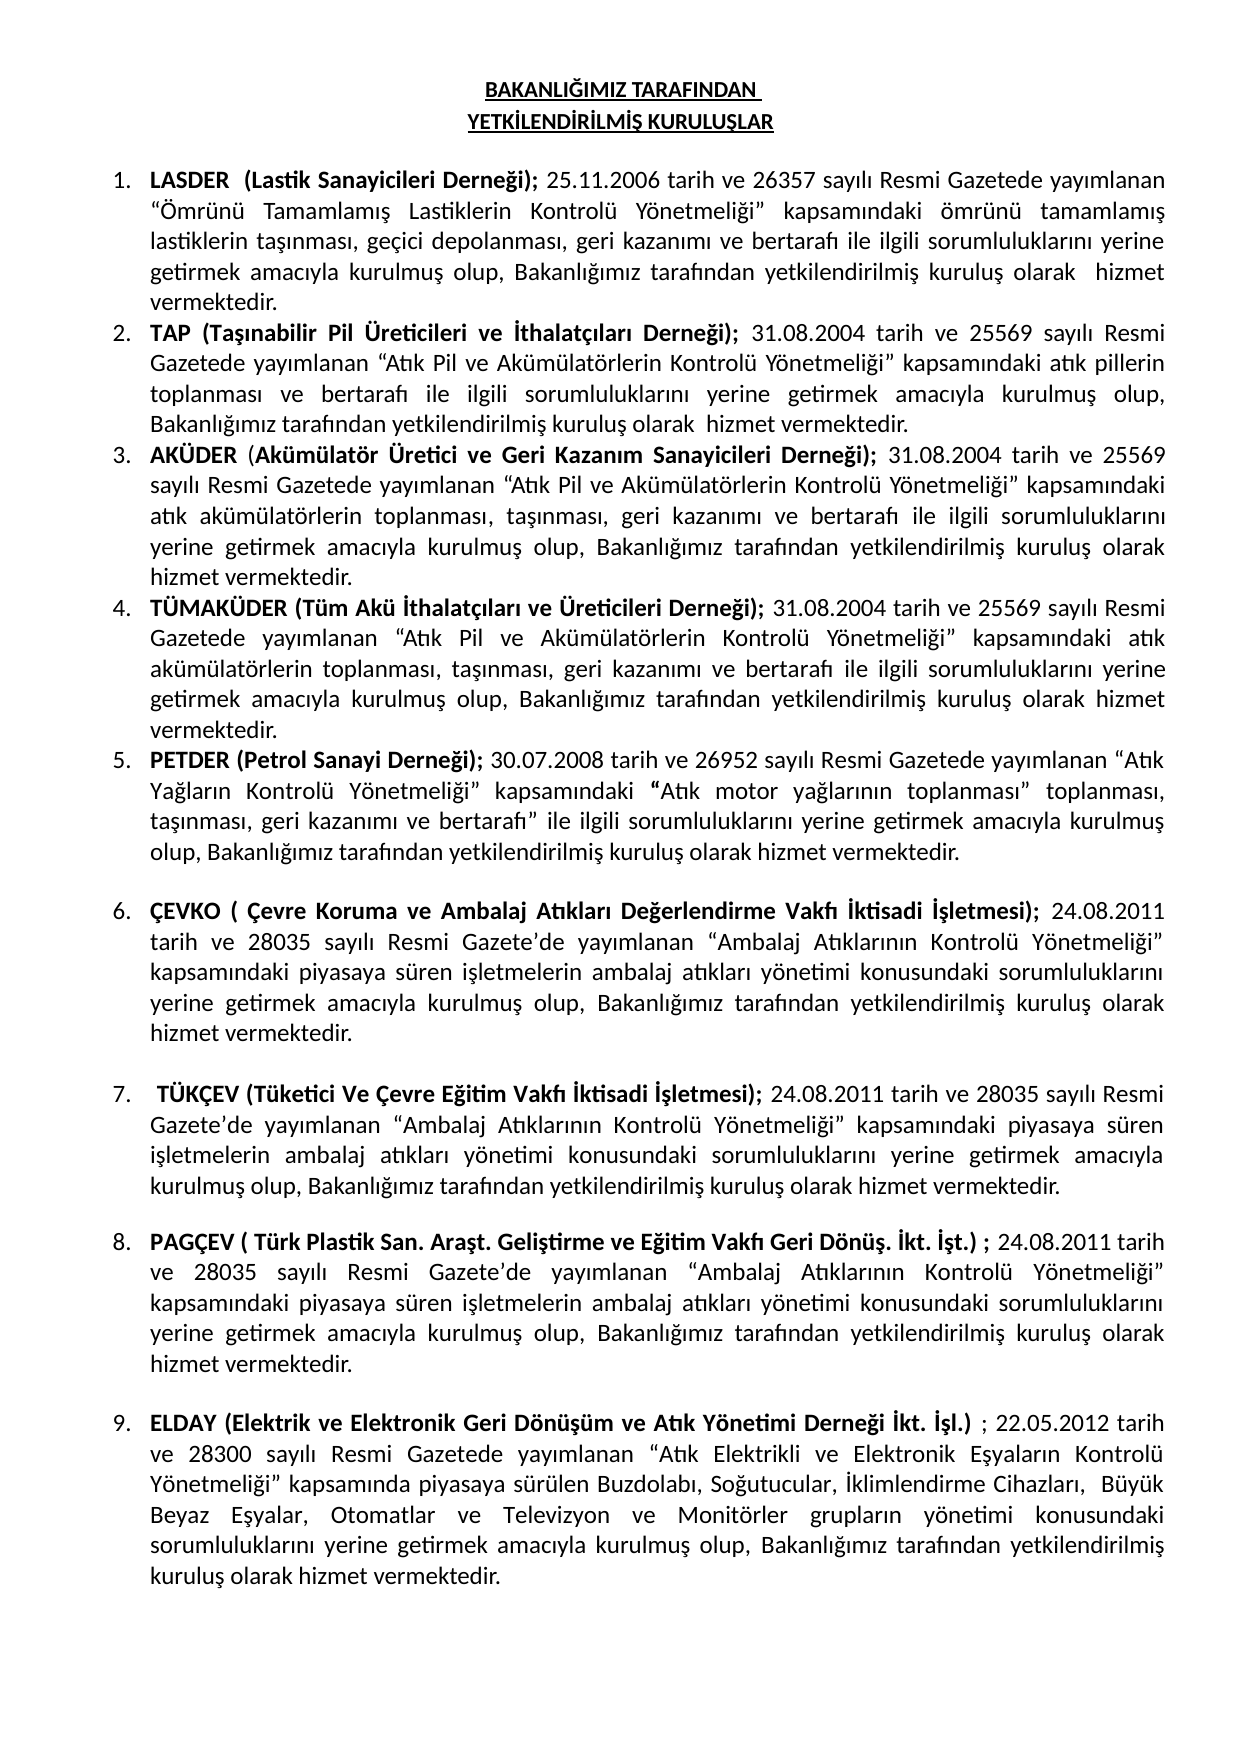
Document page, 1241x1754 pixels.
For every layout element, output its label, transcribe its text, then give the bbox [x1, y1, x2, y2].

list AKÜDER (Akümülatör Üretici ve Geri Kazanım Sanayicileri Derneği); 31.08.2004 tarih ve 25569 sayılı Resmi Gazetede yayımlanan “Atık Pil ve Akümülatörlerin Kontrolü Yönetmeliği” kapsamındaki atık akümülatörlerin toplanması, taşınması, geri kazanımı ve bertarafı ile ilgili sorumluluklarını yerine getirmek amacıyla kurulmuş olup, Bakanlığımız tarafından yetkilendirilmiş kuruluş olarak hizmet vermektedir. [112, 439, 1166, 592]
list PAGÇEV ( Türk Plastik San. Araşt. Geliştirme ve Eğitim Vakfı Geri Dönüş. İkt. İşt.) ; 24.08.2011 tarih ve 28035 sayılı Resmi Gazete’de yayımlanan “Ambalaj Atıklarının Kontrolü Yönetmeliği” kapsamındaki piyasaya süren işletmelerin ambalaj atıkları yönetimi konusundaki sorumluluklarını yerine getirmek amacıyla kurulmuş olup, Bakanlığımız tarafından yetkilendirilmiş kuruluş olarak hizmet vermektedir. [112, 1226, 1165, 1378]
list PETDER (Petrol Sanayi Derneği); 30.07.2008 tarih ve 26952 sayılı Resmi Gazetede yayımlanan “Atık Yağların Kontrolü Yönetmeliği” kapsamındaki “Atık motor yağlarının toplanması” toplanması, taşınması, geri kazanımı ve bertarafı” ile ilgili sorumluluklarını yerine getirmek amacıyla kurulmuş olup, Bakanlığımız tarafından yetkilendirilmiş kuruluş olarak hizmet vermektedir. [112, 744, 1165, 866]
text BAKANLIĞIMIZ TARAFINDAN [75, 75, 1166, 103]
list ELDAY (Elektrik ve Elektronik Geri Dönüşüm ve Atık Yönetimi Derneği İkt. İşl.) ; 22.05.2012 tarih ve 28300 sayılı Resmi Gazetede yayımlanan “Atık Elektrikli ve Elektronik Eşyaların Kontrolü Yönetmeliği” kapsamında piyasaya sürülen Buzdolabı, Soğutucular, İklimlendirme Cihazları, Büyük Beyaz Eşyalar, Otomatlar ve Televizyon ve Monitörler grupların yönetimi konusundaki sorumluluklarını yerine getirmek amacıyla kurulmuş olup, Bakanlığımız tarafından yetkilendirilmiş kuruluş olarak hizmet vermektedir. [112, 1407, 1165, 1591]
list TÜKÇEV (Tüketici Ve Çevre Eğitim Vakfı İktisadi İşletmesi); 24.08.2011 tarih ve 28035 sayılı Resmi Gazete’de yayımlanan “Ambalaj Atıklarının Kontrolü Yönetmeliği” kapsamındaki piyasaya süren işletmelerin ambalaj atıkları yönetimi konusundaki sorumluluklarını yerine getirmek amacıyla kurulmuş olup, Bakanlığımız tarafından yetkilendirilmiş kuruluş olarak hizmet vermektedir. [112, 1079, 1165, 1201]
list TAP (Taşınabilir Pil Üreticileri ve İthalatçıları Derneği); 31.08.2004 tarih ve 25569 sayılı Resmi Gazetede yayımlanan “Atık Pil ve Akümülatörlerin Kontrolü Yönetmeliği” kapsamındaki atık pillerin toplanması ve bertarafı ile ilgili sorumluluklarını yerine getirmek amacıyla kurulmuş olup, Bakanlığımız tarafından yetkilendirilmiş kuruluş olarak hizmet vermektedir. [112, 317, 1166, 439]
list ÇEVKO ( Çevre Koruma ve Ambalaj Atıkları Değerlendirme Vakfı İktisadi İşletmesi); 24.08.2011 tarih ve 28035 sayılı Resmi Gazete’de yayımlanan “Ambalaj Atıklarının Kontrolü Yönetmeliği” kapsamındaki piyasaya süren işletmelerin ambalaj atıkları yönetimi konusundaki sorumluluklarını yerine getirmek amacıyla kurulmuş olup, Bakanlığımız tarafından yetkilendirilmiş kuruluş olarak hizmet vermektedir. [112, 896, 1165, 1048]
text YETKİLENDİRİLMİŞ KURULUŞLAR [75, 107, 1166, 135]
list TÜMAKÜDER (Tüm Akü İthalatçıları ve Üreticileri Derneği); 31.08.2004 tarih ve 25569 sayılı Resmi Gazetede yayımlanan “Atık Pil ve Akümülatörlerin Kontrolü Yönetmeliği” kapsamındaki atık akümülatörlerin toplanması, taşınması, geri kazanımı ve bertarafı ile ilgili sorumluluklarını yerine getirmek amacıyla kurulmuş olup, Bakanlığımız tarafından yetkilendirilmiş kuruluş olarak hizmet vermektedir. [112, 592, 1166, 744]
list LASDER (Lastik Sanayicileri Derneği); 25.11.2006 tarih ve 26357 sayılı Resmi Gazetede yayımlanan “Ömrünü Tamamlamış Lastiklerin Kontrolü Yönetmeliği” kapsamındaki ömrünü tamamlamış lastiklerin taşınması, geçici depolanması, geri kazanımı ve bertarafı ile ilgili sorumluluklarını yerine getirmek amacıyla kurulmuş olup, Bakanlığımız tarafından yetkilendirilmiş kuruluş olarak hizmet vermektedir. [112, 164, 1166, 317]
